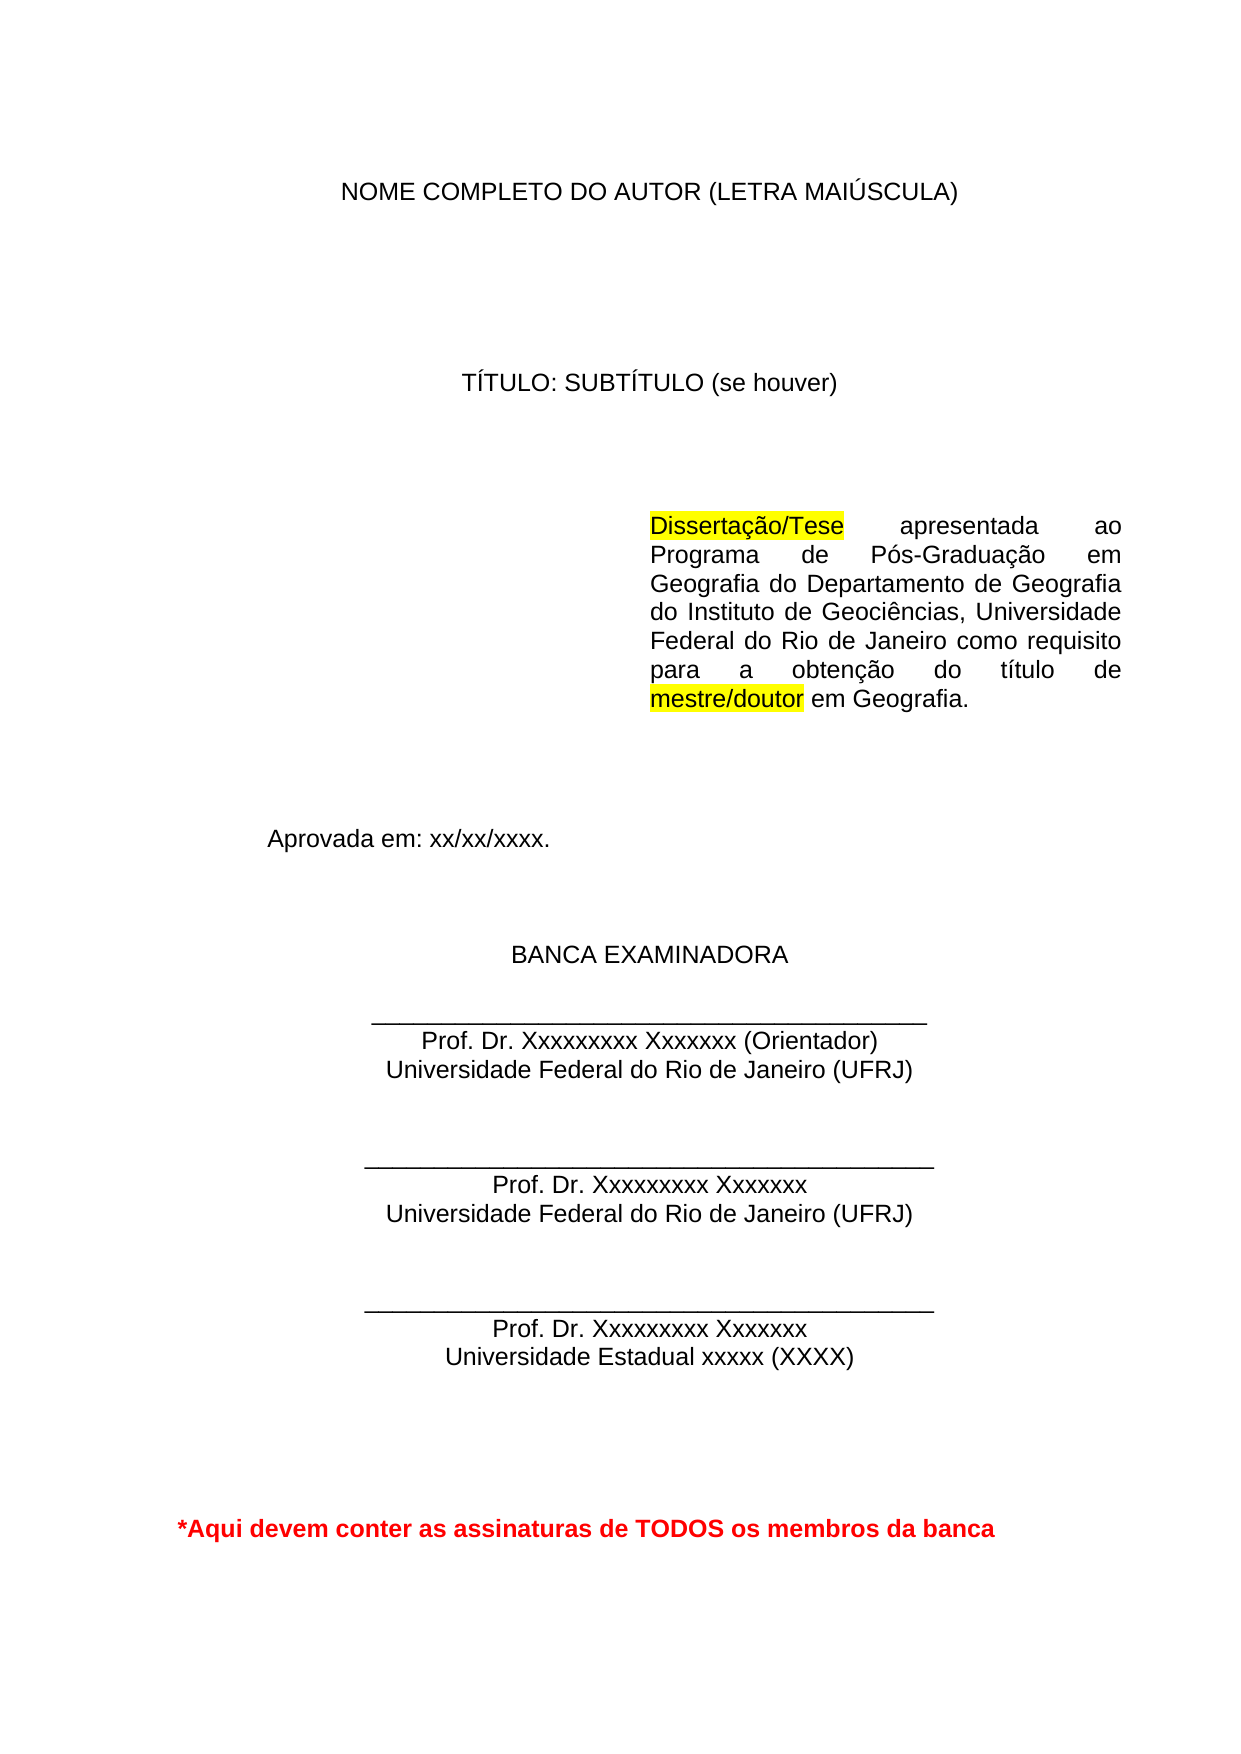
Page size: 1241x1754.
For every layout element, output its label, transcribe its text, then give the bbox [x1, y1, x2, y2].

text _________________________________________ [177, 1141, 1122, 1170]
text Prof. Dr. Xxxxxxxxx Xxxxxxx [177, 1314, 1122, 1342]
text Universidade Federal do Rio de Janeiro (UFRJ) [177, 1199, 1122, 1227]
text Universidade Estadual xxxxx (XXXX) [177, 1342, 1122, 1371]
text _________________________________________ [177, 1285, 1122, 1314]
text BANCA EXAMINADORA [177, 940, 1122, 969]
text Aprovada em: xx/xx/xxxx. [267, 824, 1122, 853]
text *Aqui devem conter as assinaturas de TODOS os membros da banca [177, 1514, 1122, 1543]
text NOME COMPLETO DO AUTOR (LETRA MAIÚSCULA) [177, 177, 1122, 206]
text ________________________________________ [177, 997, 1122, 1026]
text TÍTULO: SUBTÍTULO (se houver) [177, 368, 1122, 397]
text Prof. Dr. Xxxxxxxxx Xxxxxxx (Orientador) [177, 1026, 1122, 1055]
text Dissertação/Tese apresentada ao Programa de Pós-Graduação em Geografia do Departamento de Geografia do Instituto de Geociências, Universidade Federal do Rio de Janeiro como requisito para a obtenção do título de mestre/doutor em Geografia. [650, 511, 1122, 712]
text Prof. Dr. Xxxxxxxxx Xxxxxxx [177, 1170, 1122, 1199]
text Universidade Federal do Rio de Janeiro (UFRJ) [177, 1055, 1122, 1084]
